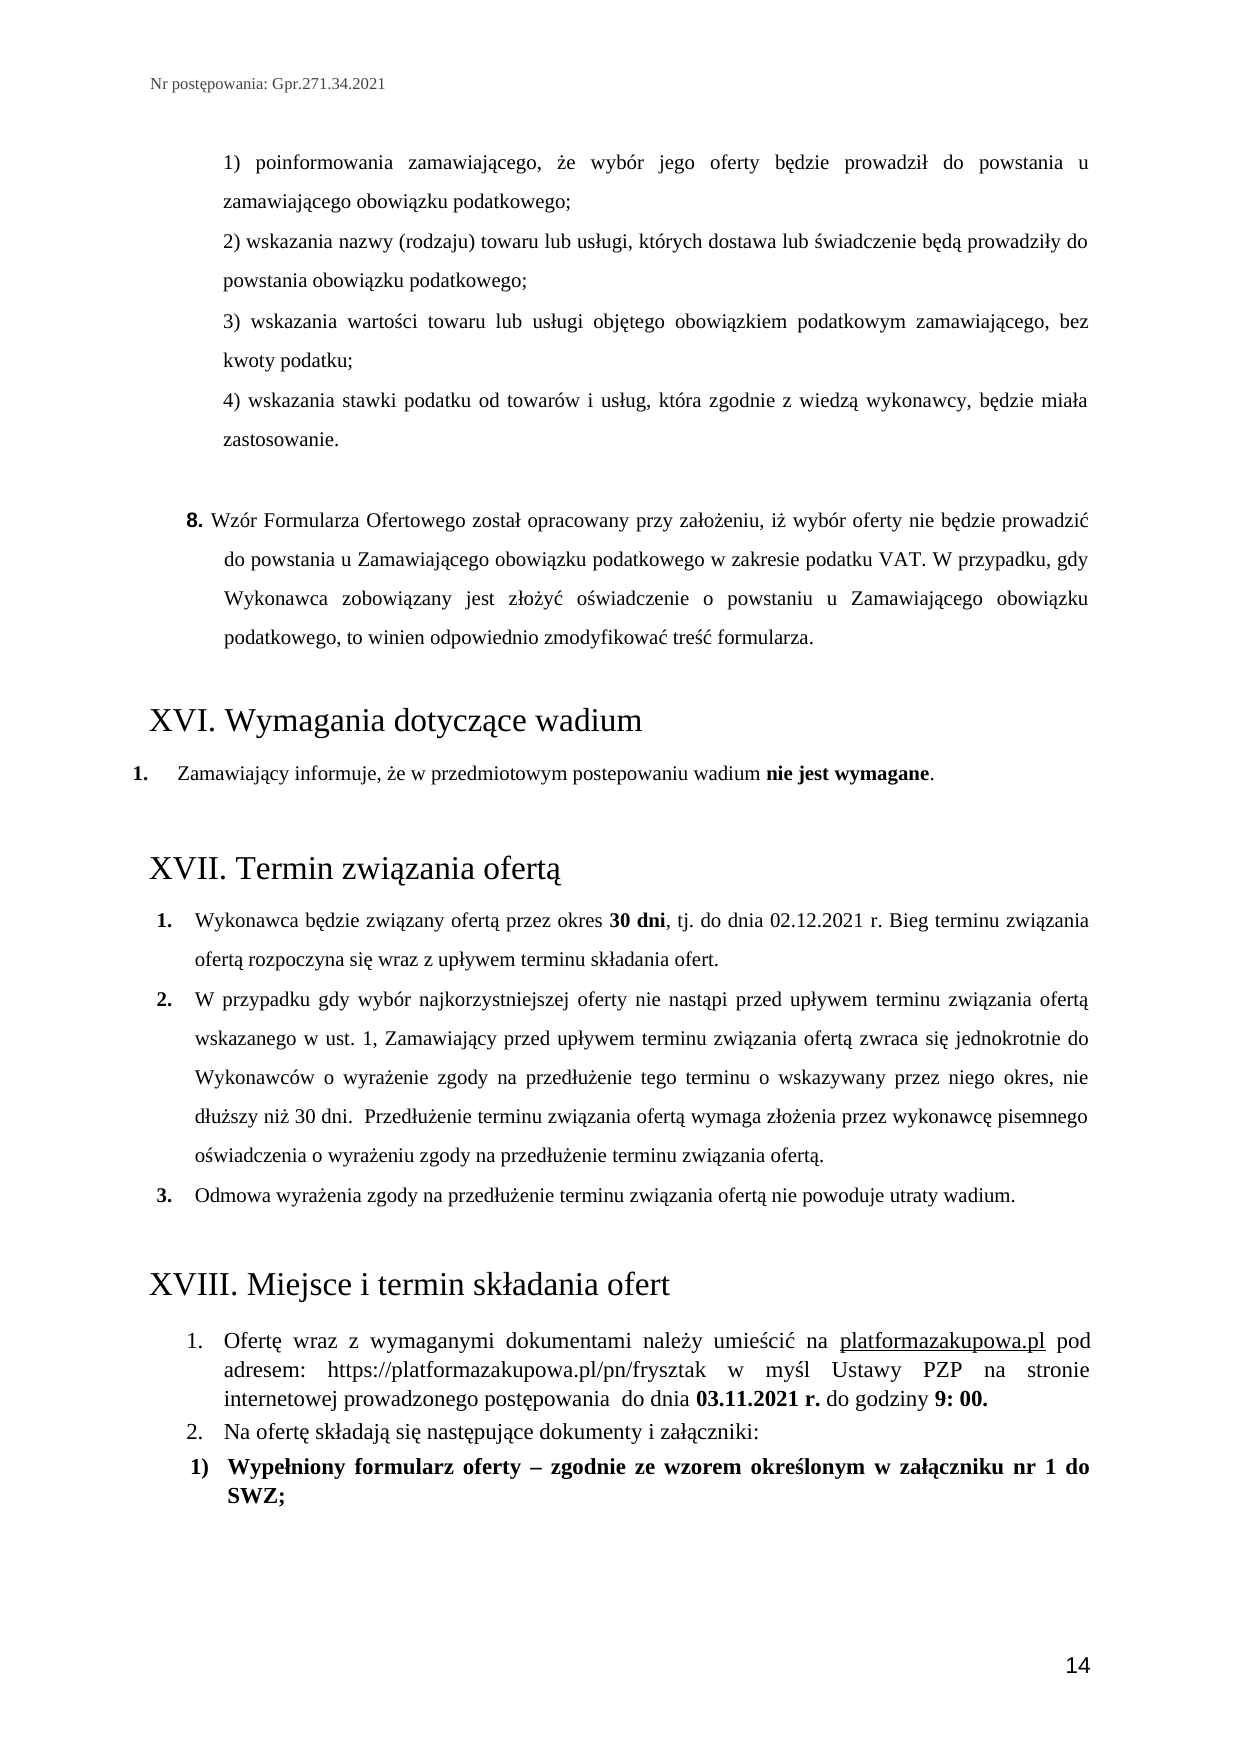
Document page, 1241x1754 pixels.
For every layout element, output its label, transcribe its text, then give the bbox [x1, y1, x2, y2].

text 4) wskazania stawki podatku od towarów i usług, która zgodnie z wiedzą wykonawcy, będzie miała zastosowanie. [223, 388, 1089, 451]
subtitle XVI. Wymagania dotyczące wadium [148, 700, 1091, 739]
list Ofertę wraz z wymaganymi dokumentami należy umieścić na platformazakupowa.pl pod adresem: https://platformazakupowa.pl/pn/frysztak w myśl Ustawy PZP na stronie internetowej prowadzonego postępowania do dnia 03.11.2021 r. do godziny 9: 00. [186, 1327, 1091, 1412]
subtitle XVIII. Miejsce i termin składania ofert [148, 1264, 1091, 1302]
text 1) poinformowania zamawiającego, że wybór jego oferty będzie prowadził do powstania u zamawiającego obowiązku podatkowego; [223, 150, 1089, 213]
list Wykonawca będzie związany ofertą przez okres 30 dni, tj. do dnia 02.12.2021 r. Bieg terminu związania ofertą rozpoczyna się wraz z upływem terminu składania ofert. [156, 908, 1089, 971]
list Wypełniony formularz oferty – zgodnie ze wzorem określonym w załączniku nr 1 do SWZ; [190, 1453, 1091, 1509]
list Na ofertę składają się następujące dokumenty i załączniki: [186, 1418, 1091, 1444]
text 1. Zamawiający informuje, że w przedmiotowym postepowaniu wadium nie jest wymagane. [132, 761, 1091, 784]
subtitle XVII. Termin związania ofertą [148, 848, 1091, 886]
text 2) wskazania nazwy (rodzaju) towaru lub usługi, których dostawa lub świadczenie będą prowadziły do powstania obowiązku podatkowego; [223, 229, 1089, 292]
text 3) wskazania wartości towaru lub usługi objętego obowiązkiem podatkowym zamawiającego, bez kwoty podatku; [223, 309, 1089, 372]
list Odmowa wyrażenia zgody na przedłużenie terminu związania ofertą nie powoduje utraty wadium. [156, 1183, 1089, 1207]
text 8. Wzór Formularza Ofertowego został opracowany przy założeniu, iż wybór oferty nie będzie prowadzić do powstania u Zamawiającego obowiązku podatkowego w zakresie podatku VAT. W przypadku, gdy Wykonawca zobowiązany jest złożyć oświadczenie o powstaniu u Zamawiającego obowiązku podatkowego, to winien odpowiednio zmodyfikować treść formularza. [186, 508, 1089, 649]
list W przypadku gdy wybór najkorzystniejszej oferty nie nastąpi przed upływem terminu związania ofertą wskazanego w ust. 1, Zamawiający przed upływem terminu związania ofertą zwraca się jednokrotnie do Wykonawców o wyrażenie zgody na przedłużenie tego terminu o wskazywany przez niego okres, nie dłuższy niż 30 dni. Przedłużenie terminu związania ofertą wymaga złożenia przez wykonawcę pisemnego oświadczenia o wyrażeniu zgody na przedłużenie terminu związania ofertą. [156, 987, 1089, 1167]
